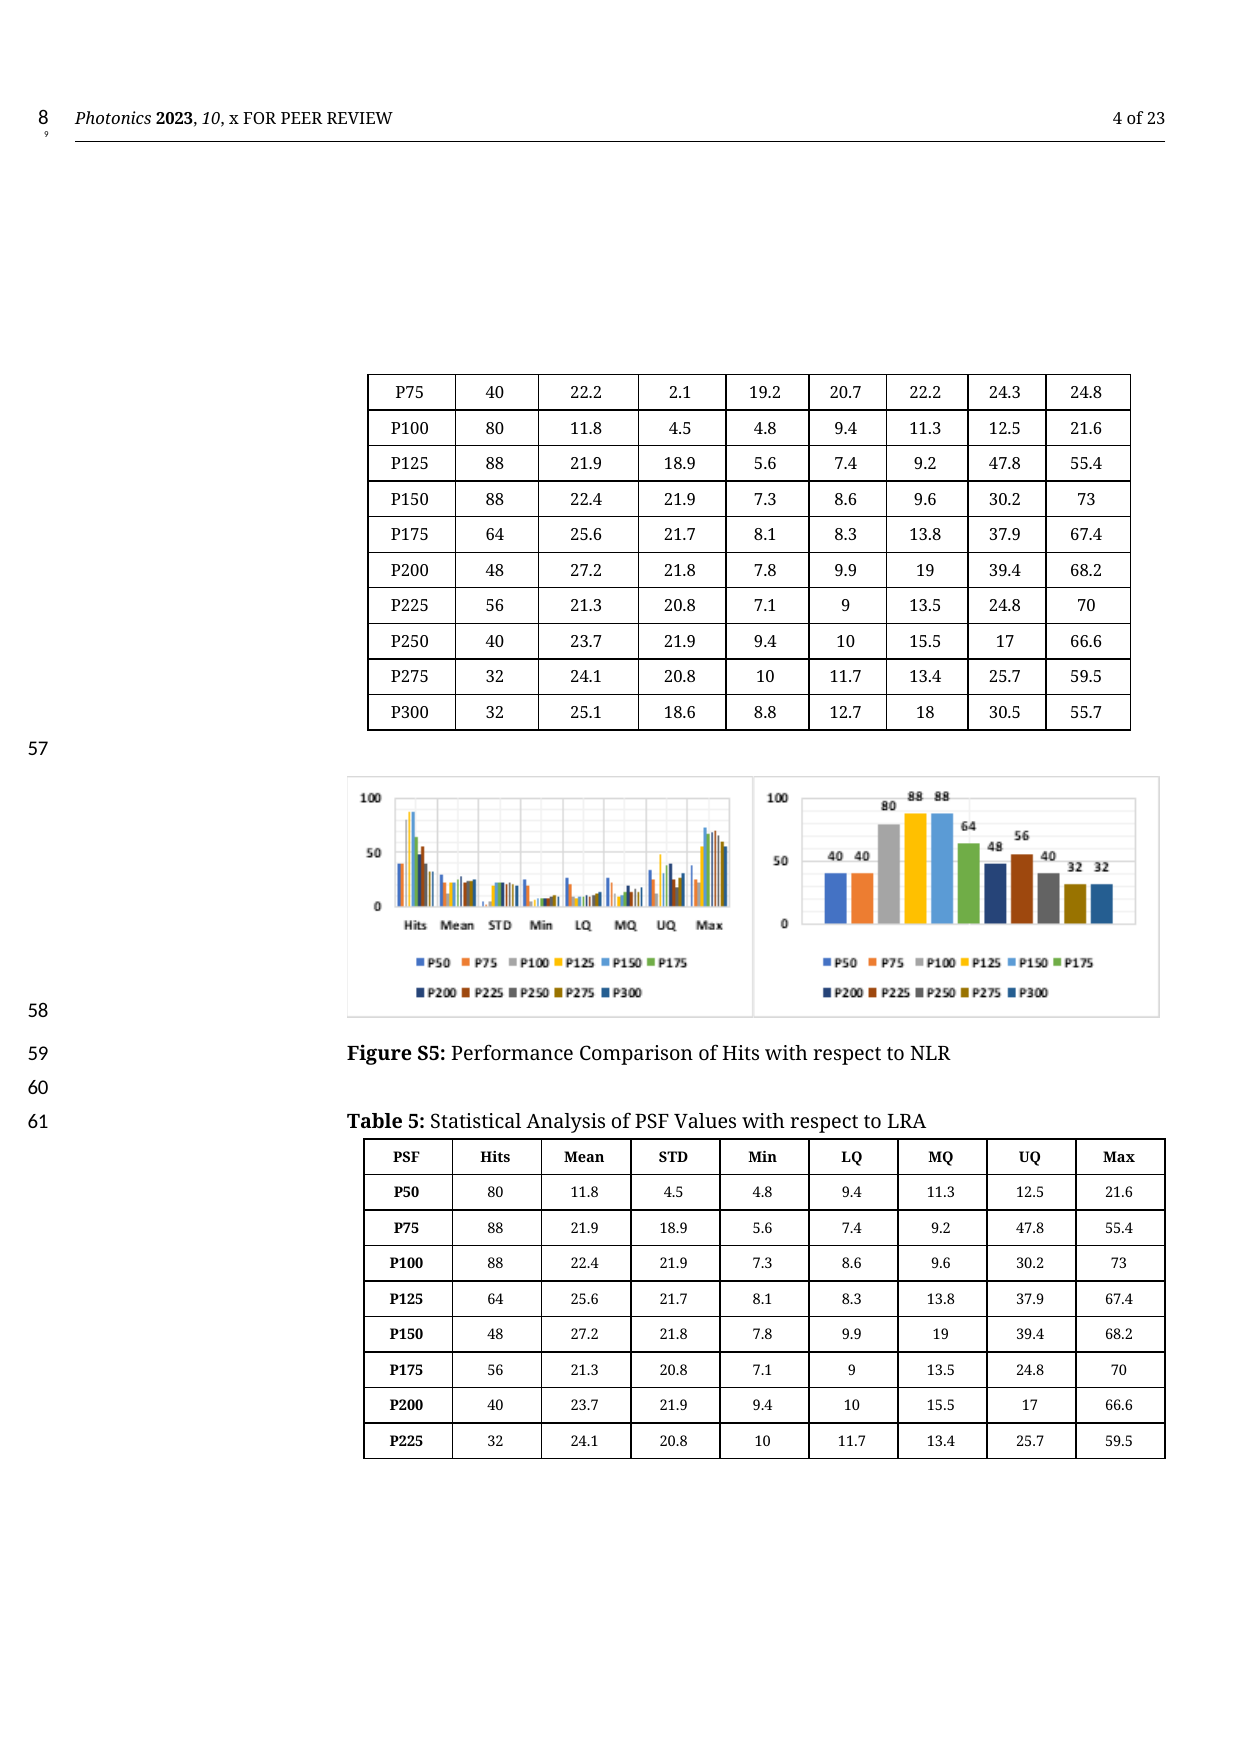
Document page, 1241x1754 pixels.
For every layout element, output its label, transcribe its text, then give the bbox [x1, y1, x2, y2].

table_cell 24.1 [539, 660, 638, 693]
table_cell P225 [365, 1424, 452, 1458]
table_cell 8.1 [721, 1282, 808, 1316]
table_cell 80 [456, 411, 538, 445]
table_cell 21.9 [539, 446, 638, 480]
table_cell 24.3 [969, 375, 1045, 409]
table_cell 59.5 [1077, 1424, 1164, 1458]
table_cell 21.9 [639, 482, 725, 516]
text Figure S5: Performance Comparison of Hits with respect to NLR [347, 1036, 1165, 1070]
table_cell 23.7 [539, 624, 638, 658]
table_cell 25.7 [969, 660, 1045, 693]
table_cell 21.7 [632, 1282, 719, 1316]
table_cell 11.8 [539, 411, 638, 445]
table_cell 22.2 [887, 375, 967, 409]
table_cell 21.9 [542, 1211, 630, 1244]
table_cell 24.8 [969, 588, 1045, 622]
table_cell 8.3 [810, 1282, 897, 1316]
table_cell 22.2 [539, 375, 638, 409]
table_cell 13.8 [887, 517, 967, 551]
table_cell 21.9 [632, 1388, 719, 1422]
table_cell 7.1 [721, 1353, 808, 1387]
table_cell P150 [369, 482, 455, 516]
table_cell 88 [456, 482, 538, 516]
table_cell P200 [369, 553, 455, 587]
table_cell 8.3 [810, 517, 886, 551]
table_header Min [721, 1140, 808, 1173]
table_cell 73 [1047, 482, 1130, 516]
table_cell 11.7 [810, 1424, 897, 1458]
table_cell 20.7 [810, 375, 886, 409]
table_cell 9.9 [810, 1317, 897, 1351]
table_cell 21.6 [1047, 411, 1130, 445]
table_header LQ [810, 1140, 897, 1173]
table_cell 68.2 [1047, 553, 1130, 587]
table_cell 21.6 [1077, 1175, 1164, 1209]
table_cell P175 [365, 1353, 452, 1387]
table_cell 27.2 [542, 1317, 630, 1351]
table_cell 2.1 [639, 375, 725, 409]
table_cell P100 [369, 411, 455, 445]
table_cell P250 [369, 624, 455, 658]
table_header MQ [899, 1140, 986, 1173]
table_cell 9.2 [887, 446, 967, 480]
table_cell 22.4 [539, 482, 638, 516]
table_cell 40 [456, 375, 538, 409]
table_cell 25.6 [539, 517, 638, 551]
table_cell 13.4 [899, 1424, 986, 1458]
table_cell 64 [453, 1282, 541, 1316]
table_cell 22.4 [542, 1246, 630, 1280]
table_cell 27.2 [539, 553, 638, 587]
table_cell 56 [453, 1353, 541, 1387]
table_cell 7.4 [810, 1211, 897, 1244]
table_cell 7.4 [810, 446, 886, 480]
table_cell 10 [810, 624, 886, 658]
table_cell 12.5 [969, 411, 1045, 445]
picture [347, 776, 1160, 1018]
table_cell 9.2 [899, 1211, 986, 1244]
table_cell 39.4 [988, 1317, 1075, 1351]
table_cell 7.1 [727, 588, 808, 622]
table_cell 9.4 [727, 624, 808, 658]
table_cell 30.2 [969, 482, 1045, 516]
table_cell 13.5 [887, 588, 967, 622]
table_cell 7.3 [727, 482, 808, 516]
table_cell P225 [369, 588, 455, 622]
table_cell 10 [810, 1388, 897, 1422]
table_cell P175 [369, 517, 455, 551]
table_header Hits [453, 1140, 541, 1173]
table_cell 64 [456, 517, 538, 551]
table_cell 21.8 [632, 1317, 719, 1351]
table_cell 55.4 [1047, 446, 1130, 480]
table_cell 7.3 [721, 1246, 808, 1280]
table_cell 20.8 [632, 1424, 719, 1458]
table_cell 8.8 [727, 695, 808, 729]
table_cell 11.3 [887, 411, 967, 445]
table_cell 30.5 [969, 695, 1045, 729]
table_cell 7.8 [721, 1317, 808, 1351]
table_cell 8.6 [810, 1246, 897, 1280]
table_cell 21.7 [639, 517, 725, 551]
table_cell 37.9 [988, 1282, 1075, 1316]
table_cell 5.6 [721, 1211, 808, 1244]
table_cell 10 [721, 1424, 808, 1458]
table_cell 18.9 [632, 1211, 719, 1244]
table_cell 9.4 [810, 411, 886, 445]
table_cell P125 [365, 1282, 452, 1316]
table_cell 20.8 [639, 660, 725, 693]
table_cell 32 [456, 660, 538, 693]
table_cell P300 [369, 695, 455, 729]
table_cell P100 [365, 1246, 452, 1280]
table_cell 15.5 [887, 624, 967, 658]
table_cell 20.8 [639, 588, 725, 622]
table_cell 47.8 [988, 1211, 1075, 1244]
table_cell 11.3 [899, 1175, 986, 1209]
table_cell 13.5 [899, 1353, 986, 1387]
table_cell 73 [1077, 1246, 1164, 1280]
table_cell 11.8 [542, 1175, 630, 1209]
table_cell 19.2 [727, 375, 808, 409]
table_cell 19 [899, 1317, 986, 1351]
table_cell 23.7 [542, 1388, 630, 1422]
table_cell P275 [369, 660, 455, 693]
table_cell 48 [456, 553, 538, 587]
table_cell 18 [887, 695, 967, 729]
table_cell 40 [456, 624, 538, 658]
table_cell 80 [453, 1175, 541, 1209]
table_cell 4.8 [721, 1175, 808, 1209]
table_cell 17 [988, 1388, 1075, 1422]
table_cell 4.5 [639, 411, 725, 445]
table_cell 67.4 [1047, 517, 1130, 551]
table_cell 9 [810, 588, 886, 622]
table_cell 56 [456, 588, 538, 622]
table_header Max [1077, 1140, 1164, 1173]
table_cell 88 [456, 446, 538, 480]
table_cell 15.5 [899, 1388, 986, 1422]
table_cell 18.9 [639, 446, 725, 480]
table_cell 9.4 [810, 1175, 897, 1209]
table_header STD [632, 1140, 719, 1173]
table_header UQ [988, 1140, 1075, 1173]
table_cell P200 [365, 1388, 452, 1422]
table_cell 32 [456, 695, 538, 729]
table_cell 25.6 [542, 1282, 630, 1316]
table_cell 20.8 [632, 1353, 719, 1387]
table_cell 24.1 [542, 1424, 630, 1458]
table_cell 48 [453, 1317, 541, 1351]
table_cell 59.5 [1047, 660, 1130, 693]
table_cell 25.1 [539, 695, 638, 729]
table_cell 68.2 [1077, 1317, 1164, 1351]
table_cell 10 [727, 660, 808, 693]
table_cell 13.4 [887, 660, 967, 693]
table_cell 13.8 [899, 1282, 986, 1316]
table_cell P50 [365, 1175, 452, 1209]
table_cell 47.8 [969, 446, 1045, 480]
table_cell 37.9 [969, 517, 1045, 551]
table_cell 9.6 [887, 482, 967, 516]
table_cell 21.8 [639, 553, 725, 587]
table_cell 24.8 [988, 1353, 1075, 1387]
table_cell 21.9 [639, 624, 725, 658]
table_cell 7.8 [727, 553, 808, 587]
table_cell P75 [365, 1211, 452, 1244]
table_cell 21.9 [632, 1246, 719, 1280]
table_cell 9.6 [899, 1246, 986, 1280]
table_cell 4.5 [632, 1175, 719, 1209]
table_cell 32 [453, 1424, 541, 1458]
table_cell 5.6 [727, 446, 808, 480]
table_cell 40 [453, 1388, 541, 1422]
table_cell 9 [810, 1353, 897, 1387]
table_cell 30.2 [988, 1246, 1075, 1280]
table_cell 17 [969, 624, 1045, 658]
table_header Mean [542, 1140, 630, 1173]
table_cell 8.6 [810, 482, 886, 516]
table_cell 12.5 [988, 1175, 1075, 1209]
table_cell P75 [369, 375, 455, 409]
table_cell 21.3 [542, 1353, 630, 1387]
table_cell 9.9 [810, 553, 886, 587]
table_cell 8.1 [727, 517, 808, 551]
text Table 5: Statistical Analysis of PSF Values with respect to LRA [347, 1104, 1165, 1138]
table_cell 12.7 [810, 695, 886, 729]
table_cell 25.7 [988, 1424, 1075, 1458]
table_cell 70 [1077, 1353, 1164, 1387]
table_cell 88 [453, 1246, 541, 1280]
table_header PSF [365, 1140, 452, 1173]
table_cell 39.4 [969, 553, 1045, 587]
table_cell 66.6 [1047, 624, 1130, 658]
table_cell 66.6 [1077, 1388, 1164, 1422]
table_cell P125 [369, 446, 455, 480]
table_cell 55.4 [1077, 1211, 1164, 1244]
table_cell 11.7 [810, 660, 886, 693]
table_cell P150 [365, 1317, 452, 1351]
table_cell 21.3 [539, 588, 638, 622]
table_cell 88 [453, 1211, 541, 1244]
table_cell 70 [1047, 588, 1130, 622]
table_cell 9.4 [721, 1388, 808, 1422]
table_cell 55.7 [1047, 695, 1130, 729]
table_cell 67.4 [1077, 1282, 1164, 1316]
table_cell 18.6 [639, 695, 725, 729]
table_cell 24.8 [1047, 375, 1130, 409]
table_cell 19 [887, 553, 967, 587]
table_cell 4.8 [727, 411, 808, 445]
